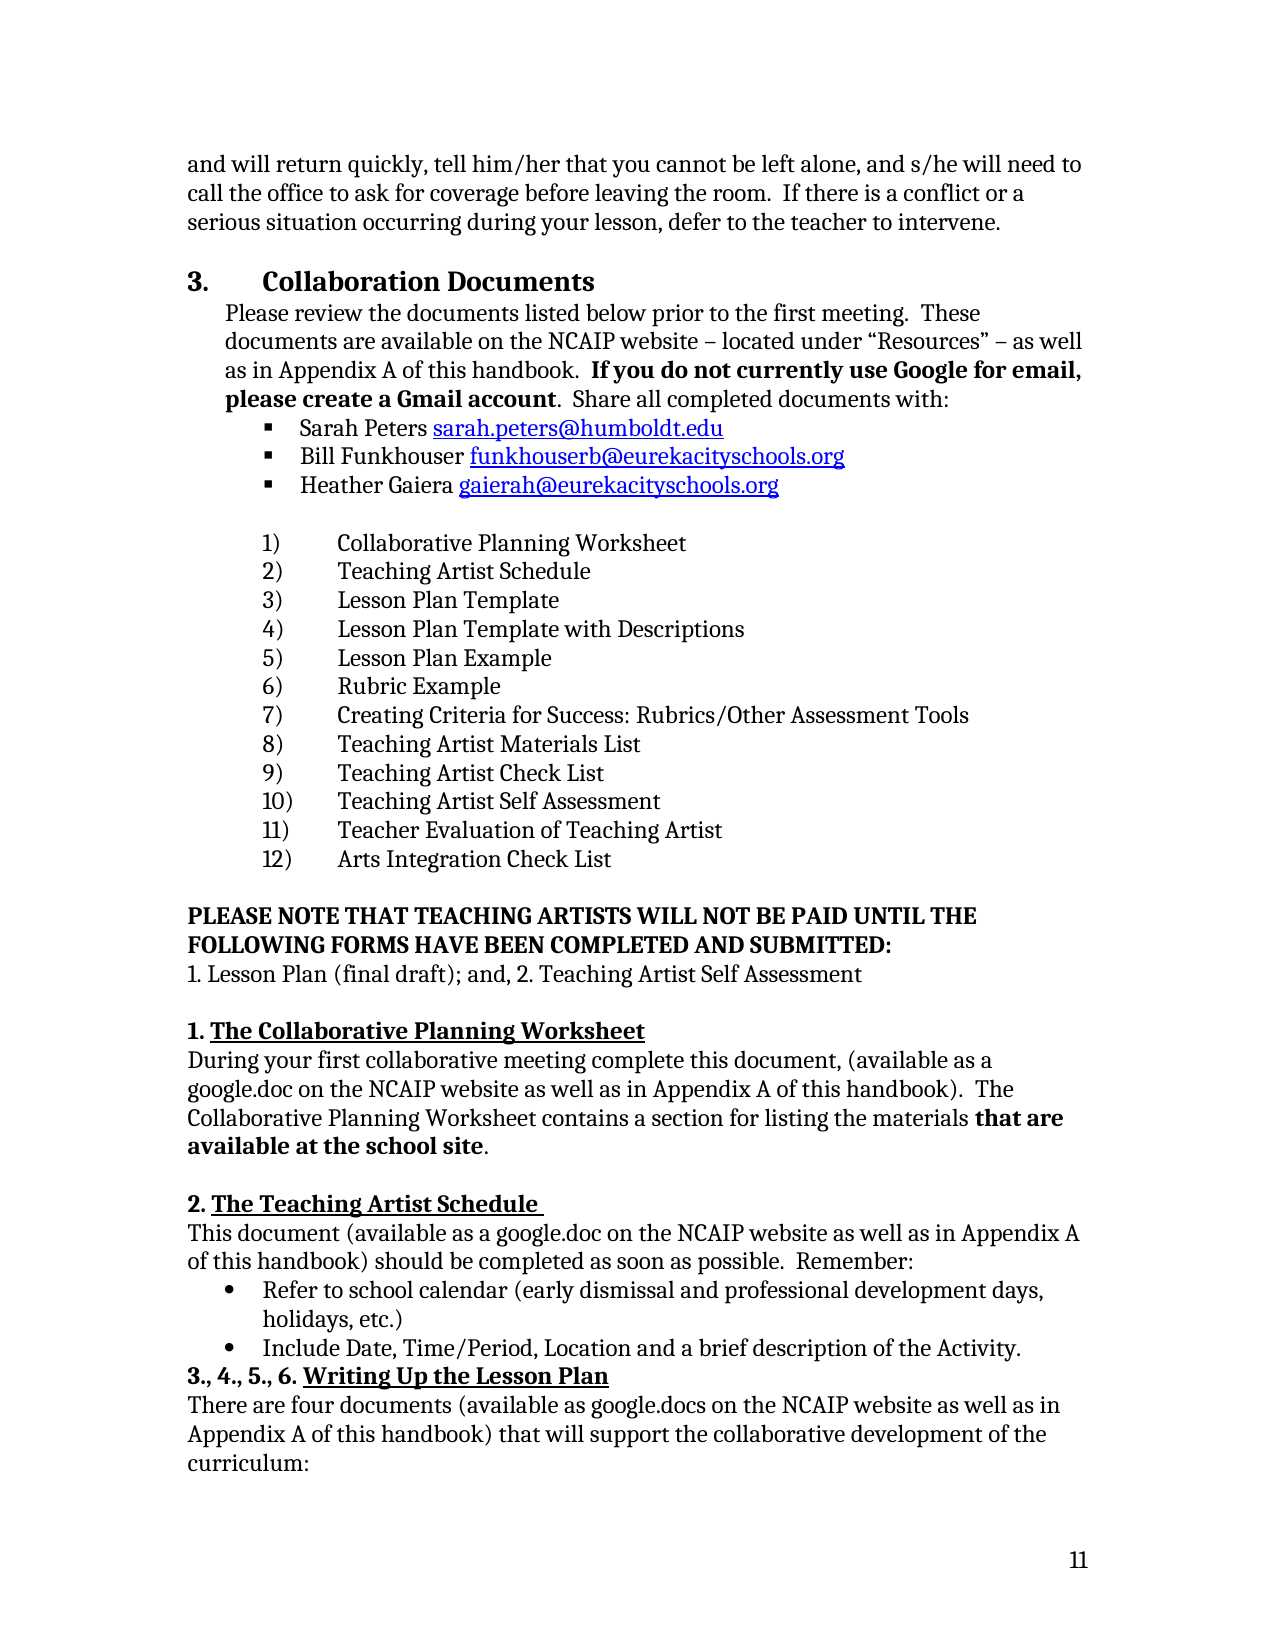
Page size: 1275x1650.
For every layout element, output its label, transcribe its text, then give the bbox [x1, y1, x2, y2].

text This document (available as a google.doc on the NCAIP website as well as in Appendix A of this handbook) should be completed as soon as possible. Remember: [187, 1218, 1087, 1276]
text During your first collaborative meeting complete this document, (available as a google.doc on the NCAIP website as well as in Appendix A of this handbook). The Collaborative Planning Worksheet contains a section for listing the materials that are available at the school site. [187, 1046, 1087, 1161]
text 2. The Teaching Artist Schedule [187, 1190, 1087, 1218]
list Refer to school calendar (early dismissal and professional development days, holidays, etc.) [225, 1276, 1087, 1333]
list Lesson Plan Example [262, 643, 1087, 672]
text 11) Teacher Evaluation of Teaching Artist [262, 816, 1087, 845]
list Collaborative Planning Worksheet [262, 528, 1087, 557]
text 1. Lesson Plan (final draft); and, 2. Teaching Artist Self Assessment [187, 960, 1087, 988]
list Include Date, Time/Period, Location and a brief description of the Activity. [225, 1333, 1087, 1362]
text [187, 150, 1087, 236]
list Teaching Artist Self Assessment [262, 787, 1087, 816]
text 3. Collaboration Documents [187, 265, 1087, 298]
list Creating Criteria for Success: Rubrics/Other Assessment Tools [262, 701, 1087, 730]
list Teaching Artist Check List [262, 758, 1087, 787]
list Bill Funkhouser funkhouserb@eurekacityschools.org [262, 442, 1087, 471]
list Lesson Plan Template [262, 586, 1087, 615]
text There are four documents (available as google.docs on the NCAIP website as well as in Appendix A of this handbook) that will support the collaborative development of the curriculum: [187, 1391, 1087, 1477]
list Teaching Artist Schedule [262, 557, 1087, 586]
text 3., 4., 5., 6. Writing Up the Lesson Plan [187, 1362, 1087, 1391]
list Lesson Plan Template with Descriptions [262, 615, 1087, 643]
text 12) Arts Integration Check List [262, 845, 1087, 873]
text PLEASE NOTE THAT TEACHING ARTISTS WILL NOT BE PAID UNTIL THE FOLLOWING FORMS HAVE BEEN COMPLETED AND SUBMITTED: [187, 902, 1087, 960]
list Rubric Example [262, 672, 1087, 701]
list Sarah Peters sarah.peters@humboldt.edu [262, 413, 1087, 442]
text 1. The Collaborative Planning Worksheet [187, 1017, 1087, 1046]
list Heather Gaiera gaierah@eurekacityschools.org [262, 471, 1087, 500]
list Teaching Artist Materials List [262, 730, 1087, 758]
text Please review the documents listed below prior to the first meeting. These documents are available on the NCAIP website – located under “Resources” – as well as in Appendix A of this handbook. If you do not currently use Google for email, please create a Gmail account. Share all completed documents with: [225, 298, 1087, 413]
